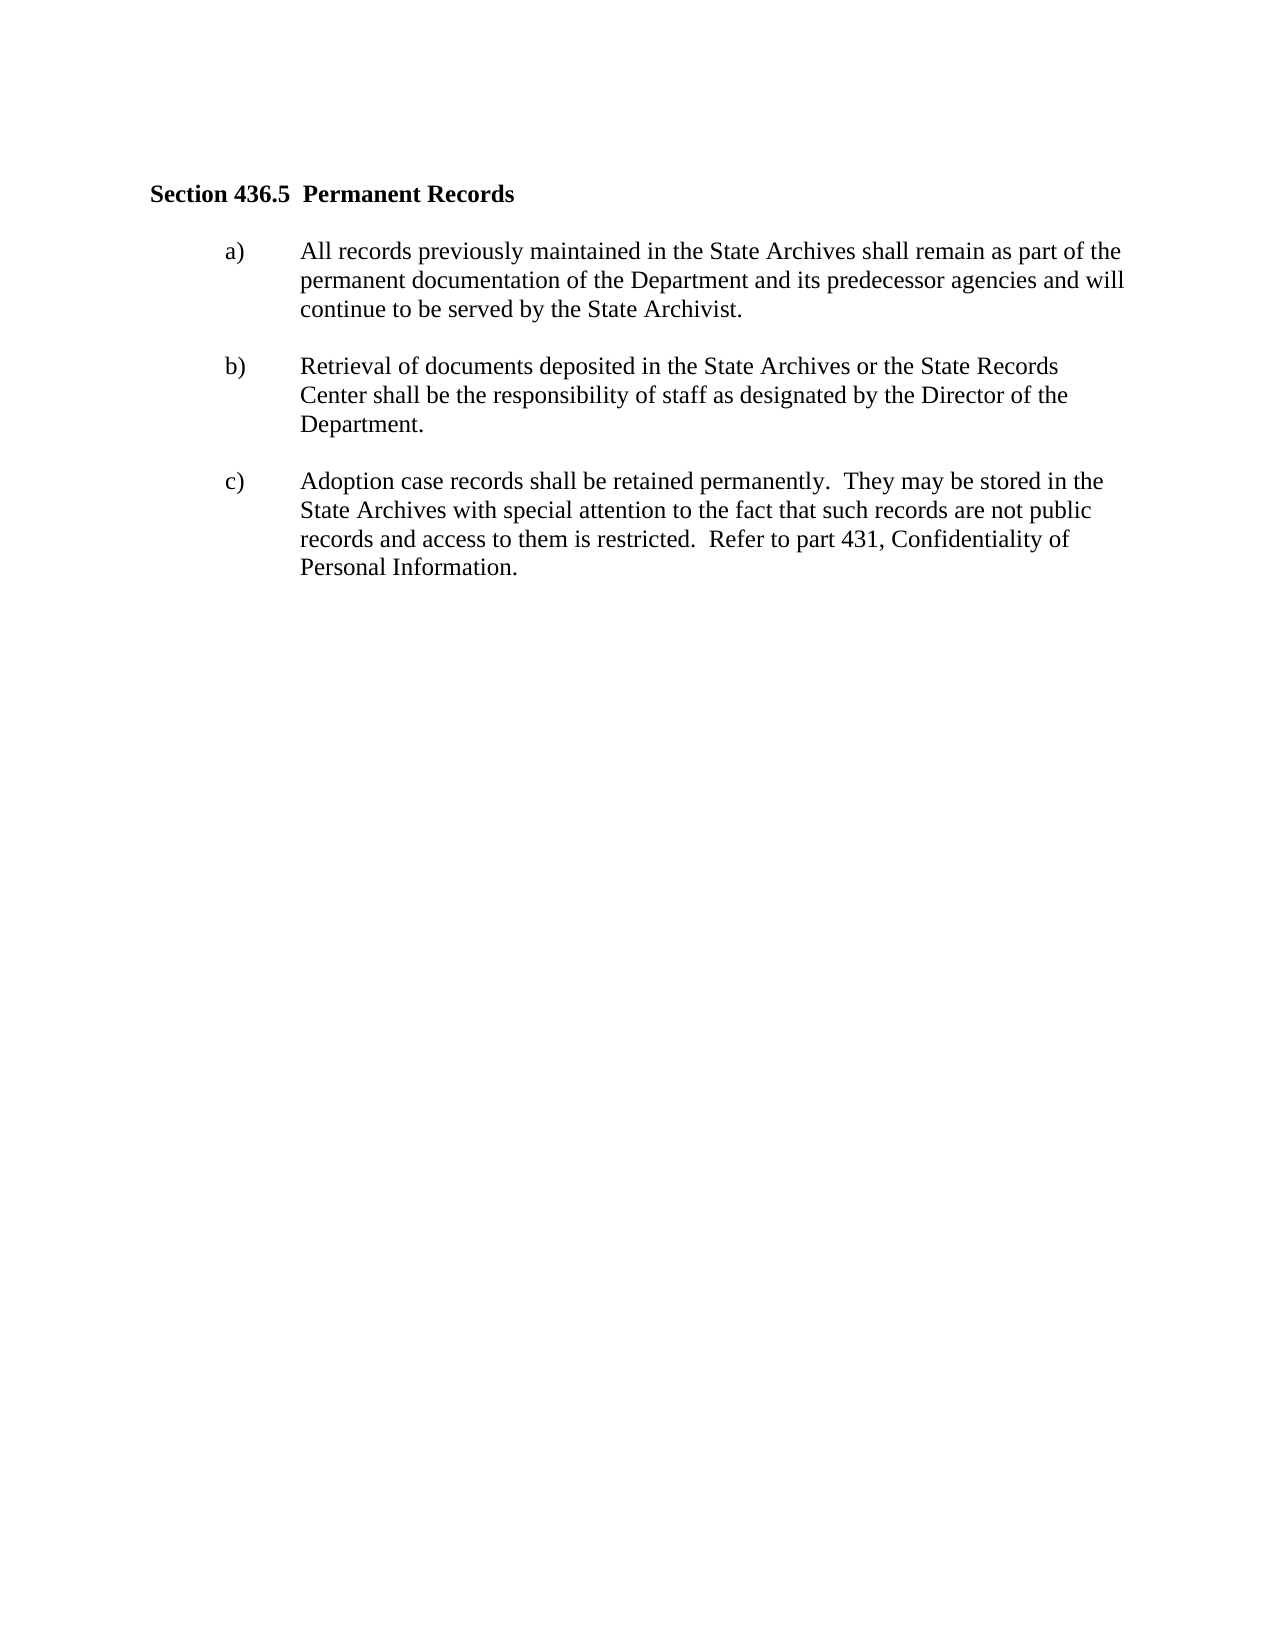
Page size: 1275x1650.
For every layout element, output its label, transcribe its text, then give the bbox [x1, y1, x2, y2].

text c) Adoption case records shall be retained permanently. They may be stored in the State Archives with special attention to the fact that such records are not public records and access to them is restricted. Refer to part 431, Confidentiality of Personal Information. [225, 466, 1125, 581]
text a) All records previously maintained in the State Archives shall remain as part of the permanent documentation of the Department and its predecessor agencies and will continue to be served by the State Archivist. [225, 236, 1125, 322]
text Section 436.5 Permanent Records [150, 179, 1125, 207]
text b) Retrieval of documents deposited in the State Archives or the State Records Center shall be the responsibility of staff as designated by the Director of the Department. [225, 351, 1125, 437]
